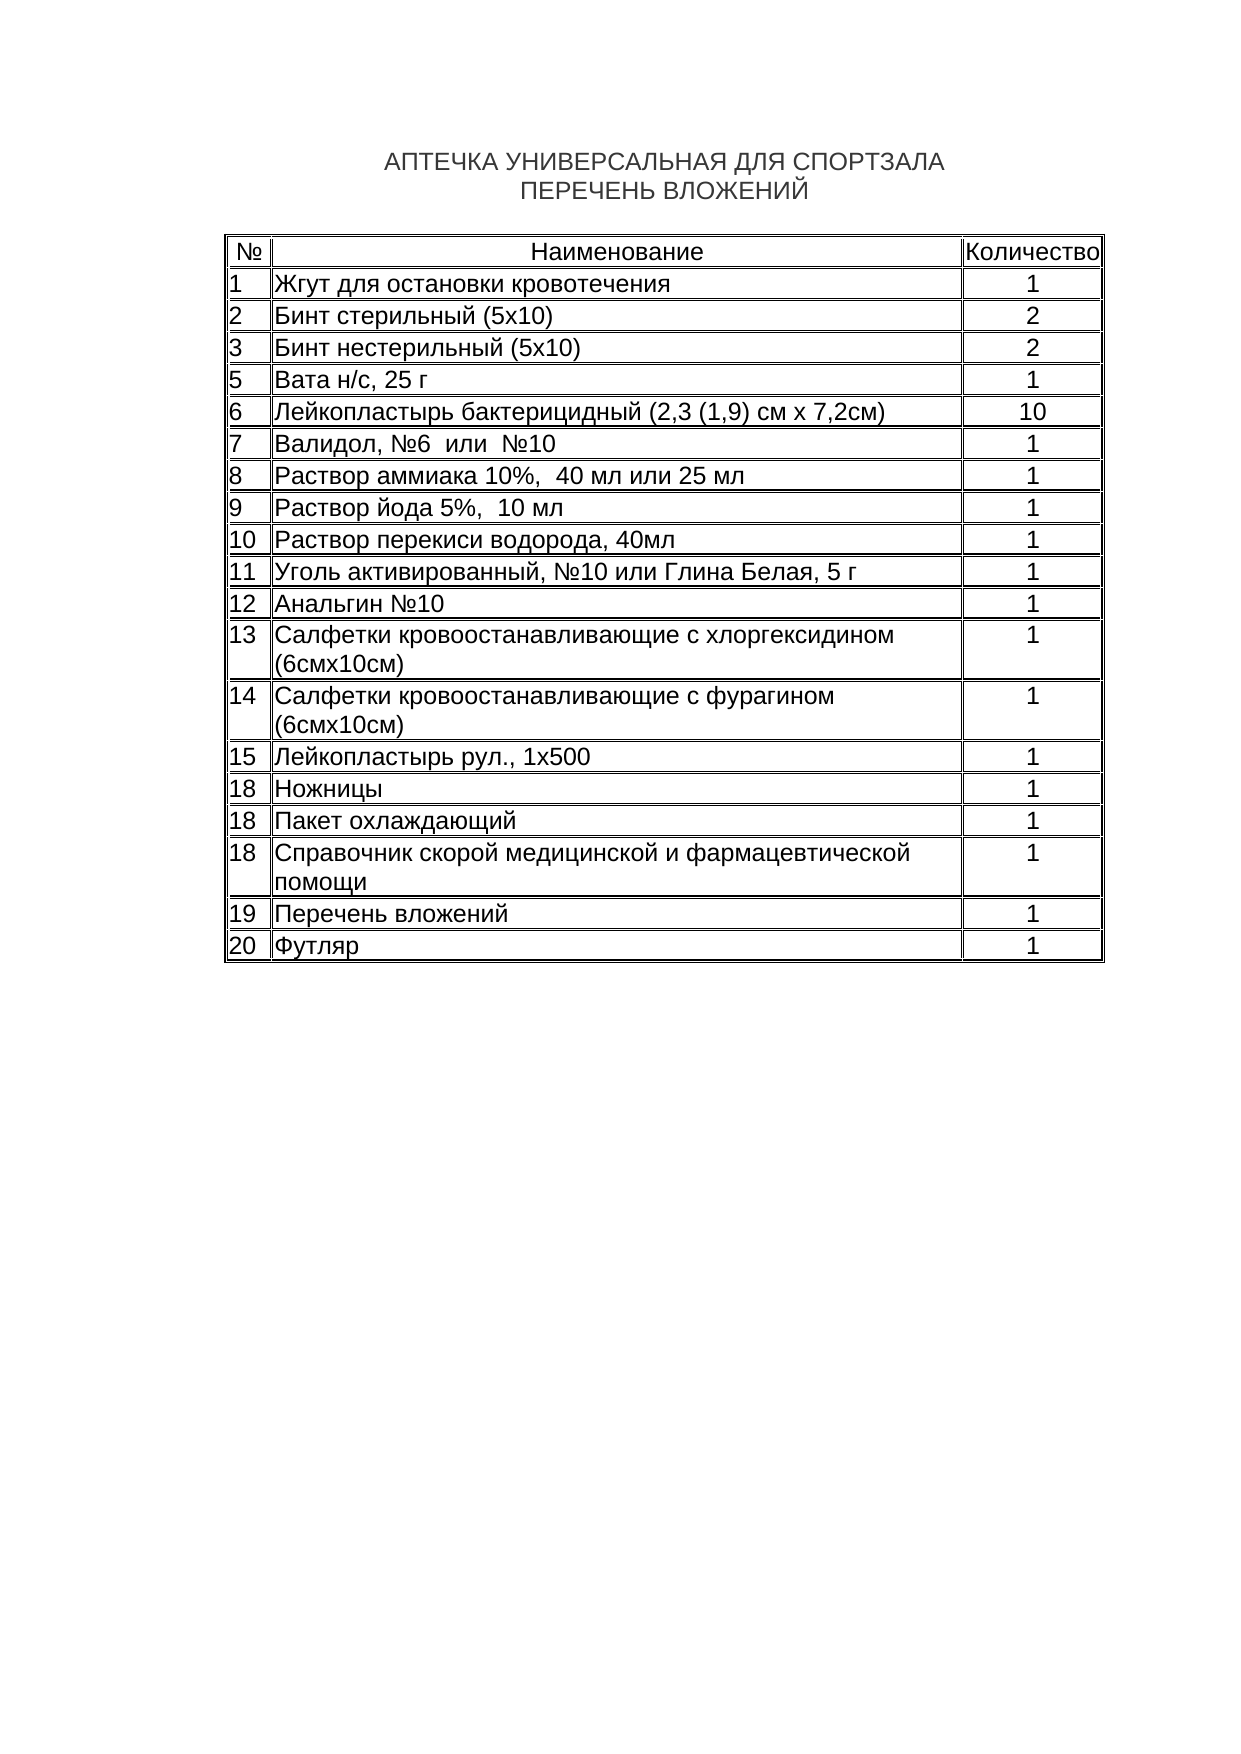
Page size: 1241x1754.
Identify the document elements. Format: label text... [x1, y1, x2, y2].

text АПТЕЧКА УНИВЕРСАЛЬНАЯ ДЛЯ СПОРТЗАЛА ПЕРЕЧЕНЬ ВЛОЖЕНИЙ [177, 118, 1152, 204]
table_cell 1 [963, 835, 1103, 895]
table_cell Уголь активированный, №10 или Глина Белая, 5 г [273, 557, 961, 585]
table_cell 1 [963, 771, 1103, 803]
table_cell 1 [964, 521, 1102, 553]
table_cell Раствор перекиси водорода, 40мл [273, 525, 961, 553]
table_cell Бинт нестерильный (5х10) [273, 333, 961, 361]
table_cell 10 [228, 521, 270, 553]
table_cell 1 [963, 266, 1103, 297]
table_cell 3 [228, 330, 270, 361]
table_cell 18 [226, 835, 272, 895]
table_cell Салфетки кровоостанавливающие с фурагином (6смх10см) [273, 682, 961, 739]
table_cell 15 [226, 739, 272, 771]
table_cell 11 [228, 553, 270, 585]
table_cell 1 [963, 803, 1103, 835]
table_cell 1 [964, 489, 1102, 521]
table_cell Салфетки кровоостанавливающие с хлоргексидином (6смх10см) [273, 621, 961, 678]
table_cell 1 [964, 678, 1102, 739]
table_cell 12 [228, 585, 270, 617]
table_cell 1 [964, 895, 1102, 927]
table_cell 1 [964, 425, 1102, 457]
table_cell Раствор аммиака 10%, 40 мл или 25 мл [273, 461, 961, 489]
table_cell 19 [228, 895, 270, 927]
table_cell 8 [228, 458, 270, 489]
table_cell 14 [228, 678, 270, 739]
table_cell 18 [226, 803, 272, 835]
table_cell 9 [228, 489, 270, 521]
table_header Наименование [272, 237, 962, 266]
table_cell Лейкопластырь бактерицидный (2,3 (1,9) см х 7,2см) [273, 397, 961, 425]
table_cell 13 [228, 617, 270, 678]
table_cell Жгут для остановки кровотечения [273, 269, 961, 297]
table_cell 10 [964, 394, 1102, 425]
table_cell 1 [963, 928, 1102, 959]
table_cell Перечень вложений [273, 899, 961, 927]
table_cell 1 [964, 553, 1102, 585]
table_cell 6 [228, 394, 270, 425]
table_header № [228, 237, 272, 266]
table_cell 1 [226, 266, 272, 297]
table_cell 20 [228, 928, 272, 959]
table_cell 1 [964, 458, 1102, 489]
table_cell Справочник скорой медицинской и фармацевтической помощи [273, 838, 961, 895]
table_cell 1 [964, 585, 1102, 617]
table_cell Пакет охлаждающий [273, 806, 961, 835]
table_cell Анальгин №10 [273, 589, 961, 617]
table_cell 1 [963, 739, 1103, 771]
table_cell Ножницы [273, 774, 961, 803]
table_cell 2 [964, 330, 1102, 361]
table_cell 5 [228, 361, 270, 393]
table_cell Футляр [272, 931, 962, 959]
table_cell 18 [226, 771, 272, 803]
table_cell 1 [964, 361, 1102, 393]
table_cell 7 [228, 425, 270, 457]
table_cell 2 [228, 298, 270, 329]
table_cell Валидол, №6 или №10 [273, 429, 961, 457]
table_header Количество [963, 237, 1101, 266]
table_cell Вата н/с, 25 г [273, 365, 961, 393]
table_cell Лейкопластырь рул., 1х500 [273, 742, 961, 771]
table_cell 2 [964, 298, 1102, 329]
table_cell 1 [964, 617, 1102, 678]
table_cell Бинт стерильный (5х10) [273, 301, 961, 329]
table_cell Раствор йода 5%, 10 мл [273, 493, 961, 521]
